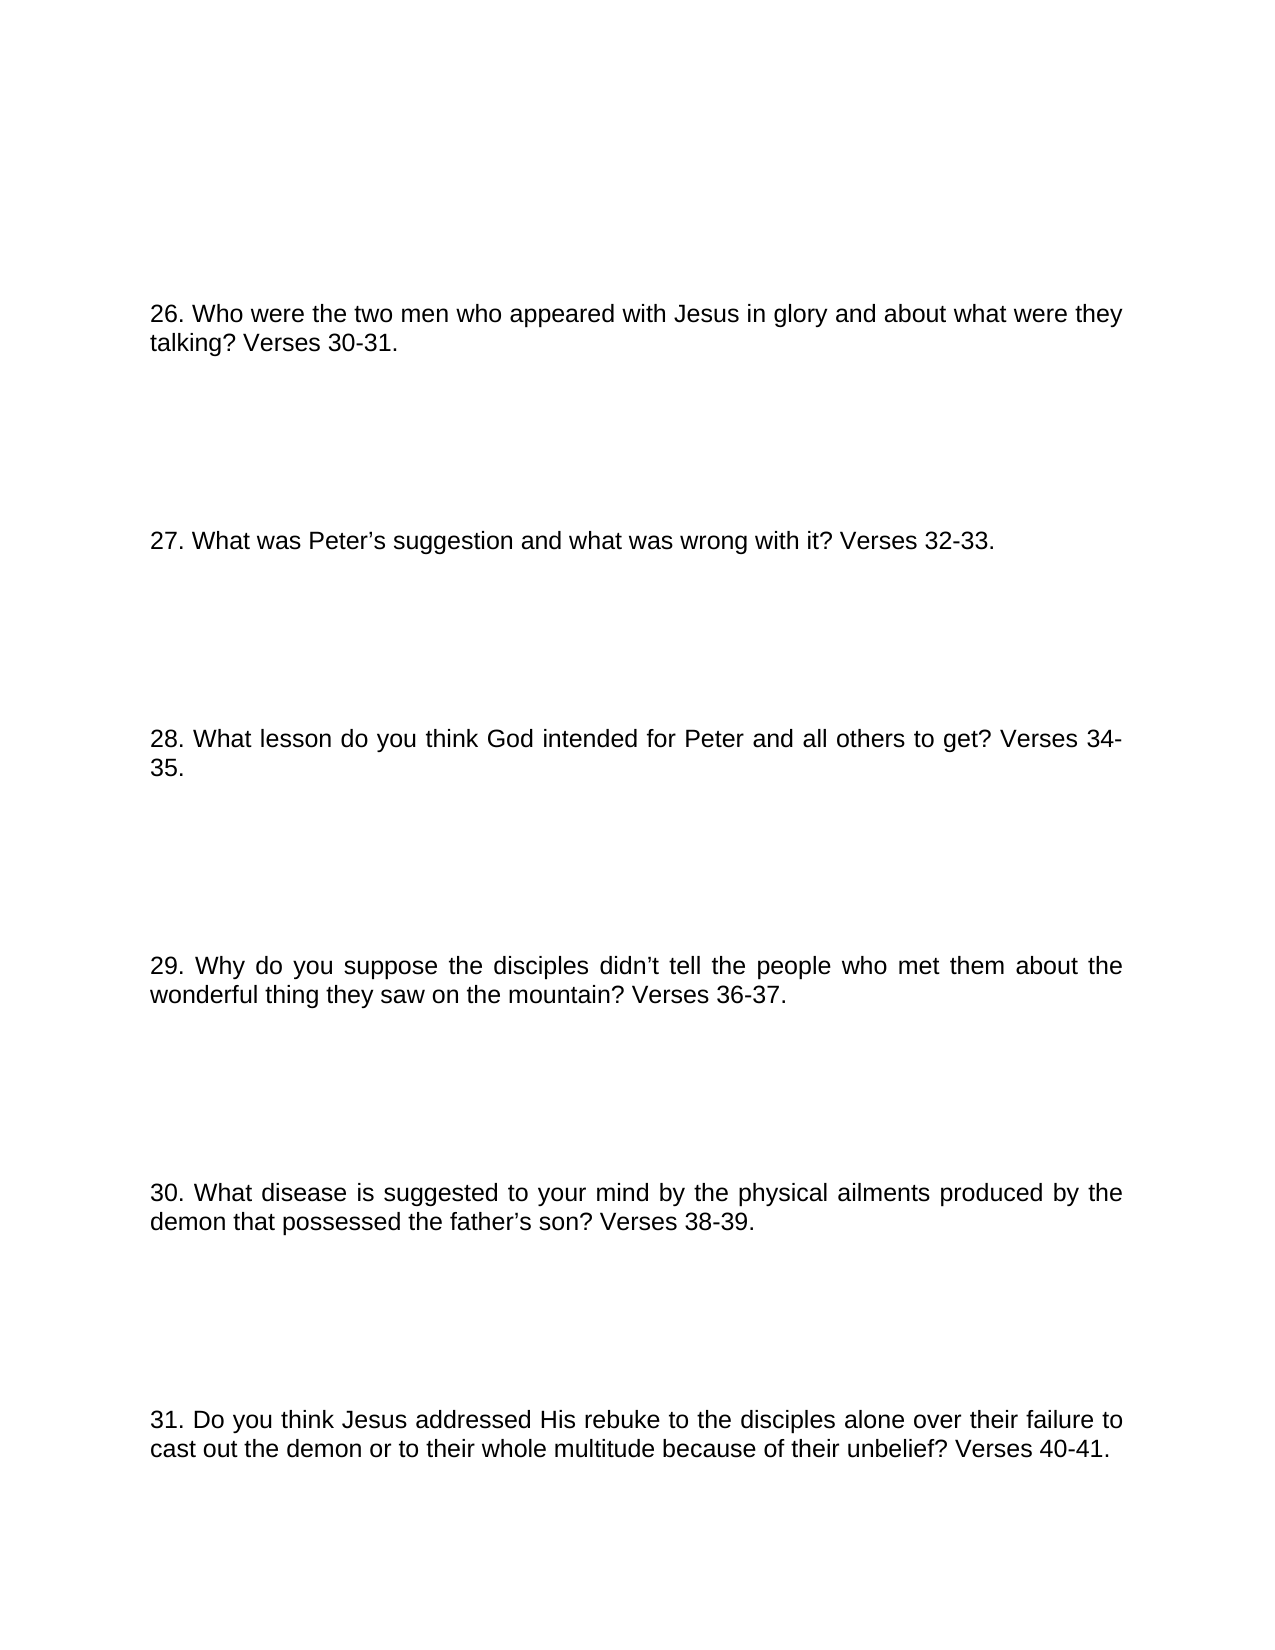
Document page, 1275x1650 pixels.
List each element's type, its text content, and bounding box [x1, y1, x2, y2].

text 31. Do you think Jesus addressed His rebuke to the disciples alone over their failure to cast out the demon or to their whole multitude because of their unbelief? Verses 40-41. [150, 1405, 1125, 1463]
text 28. What lesson do you think God intended for Peter and all others to get? Verses 34-35. [150, 724, 1125, 782]
text 26. Who were the two men who appeared with Jesus in glory and about what were they talking? Verses 30-31. [150, 299, 1125, 356]
text 30. What disease is suggested to your mind by the physical ailments produced by the demon that possessed the father’s son? Verses 38-39. [150, 1178, 1125, 1236]
text 27. What was Peter’s suggestion and what was wrong with it? Verses 32-33. [150, 526, 1125, 554]
text 29. Why do you suppose the disciples didn’t tell the people who met them about the wonderful thing they saw on the mountain? Verses 36-37. [150, 951, 1125, 1009]
